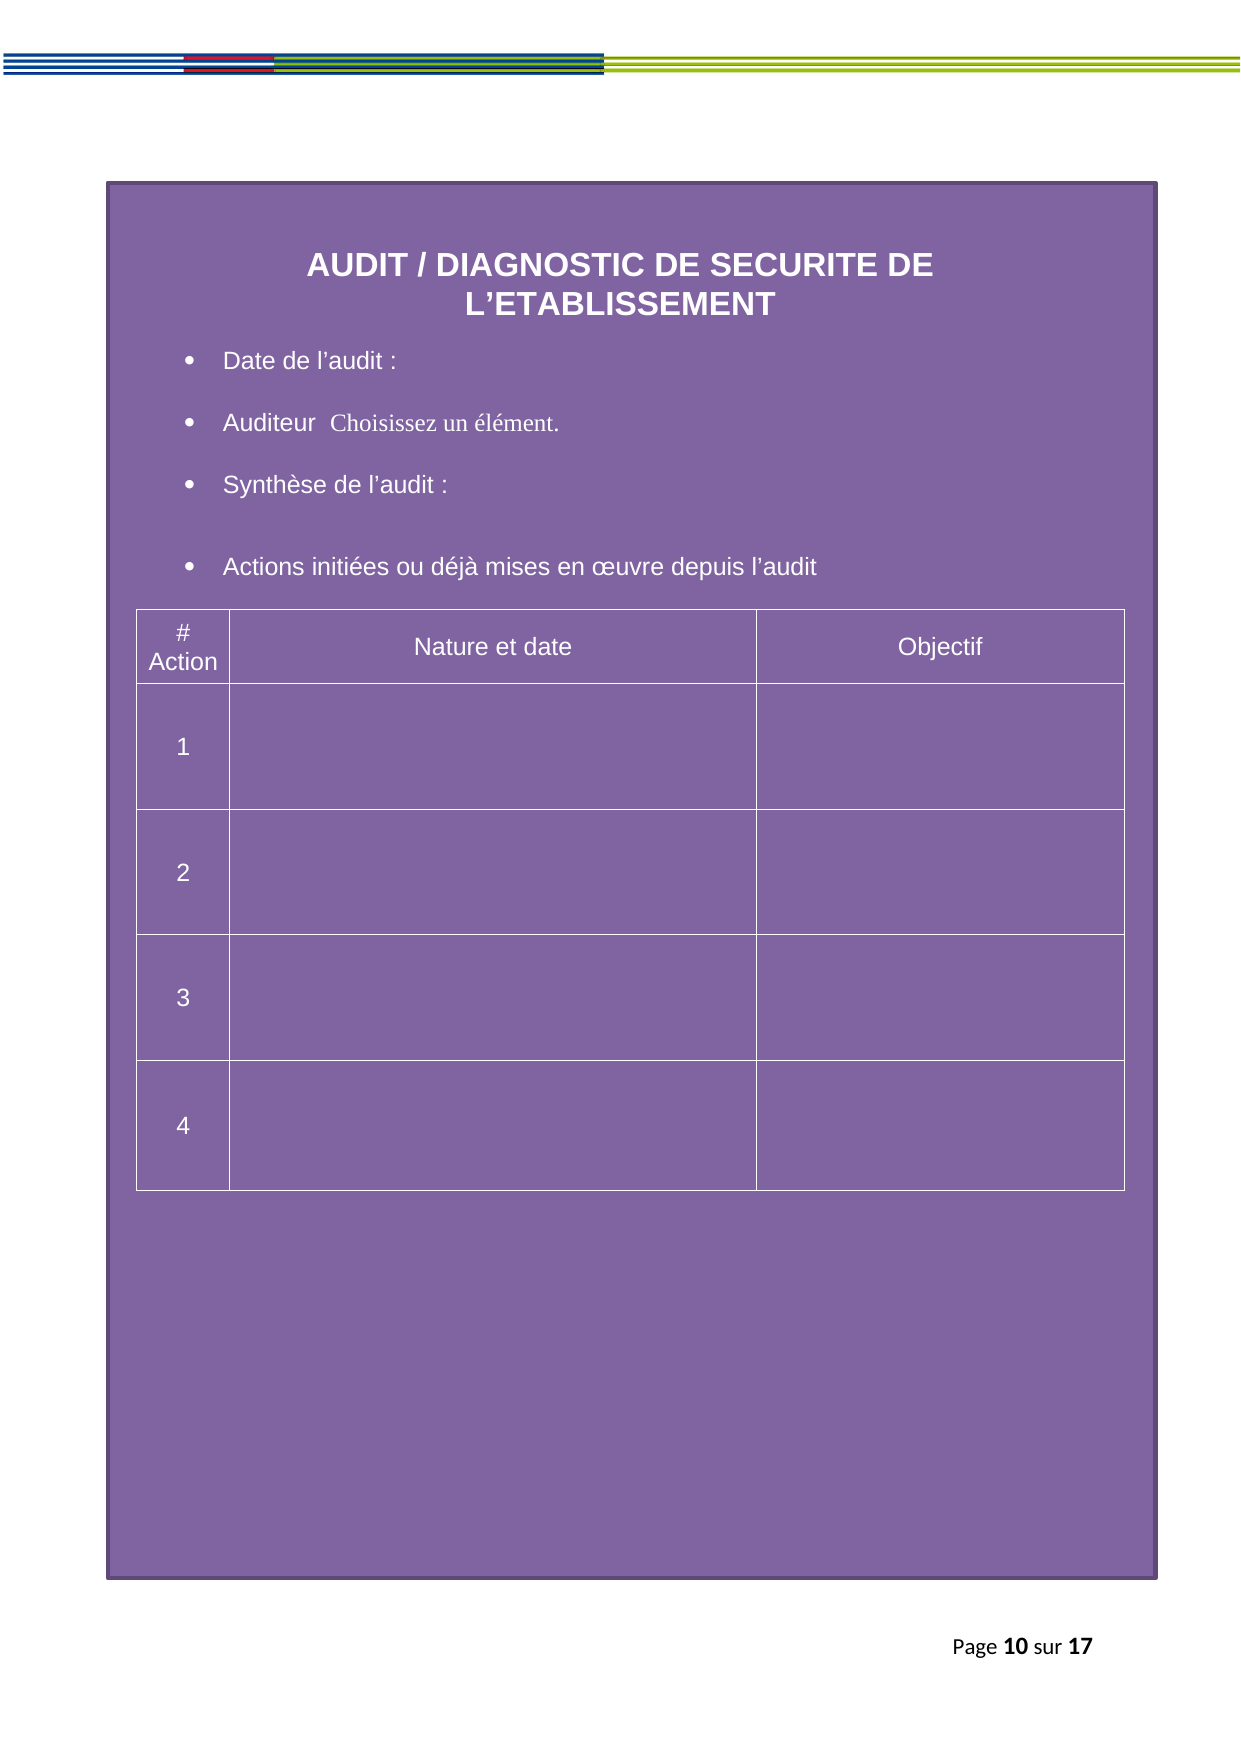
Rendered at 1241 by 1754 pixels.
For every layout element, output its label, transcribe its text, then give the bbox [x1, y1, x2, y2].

table_cell [757, 935, 1124, 1060]
table_cell [757, 684, 1124, 808]
table_cell 3 [137, 935, 229, 1060]
table_cell 2 [137, 810, 229, 934]
table_cell 4 [137, 1061, 229, 1190]
list Synthèse de l’audit : [185, 470, 1093, 499]
table_cell [230, 935, 756, 1060]
list Auditeur [185, 408, 1093, 437]
table_cell [230, 1061, 756, 1190]
subtitle AUDIT / DIAGNOSTIC DE SECURITE DE L’ETABLISSEMENT [148, 245, 1093, 322]
table_header # Action [137, 610, 229, 683]
list Actions initiées ou déjà mises en œuvre depuis l’audit [185, 552, 1093, 580]
list Date de l’audit : [185, 346, 1093, 375]
table_header Nature et date [230, 610, 756, 683]
picture [2, 7, 1241, 121]
table_cell [230, 810, 756, 934]
table_header Objectif [757, 610, 1124, 683]
table_cell 1 [137, 684, 229, 808]
table_cell [757, 810, 1124, 934]
table_cell [230, 684, 756, 808]
table_cell [757, 1061, 1124, 1190]
